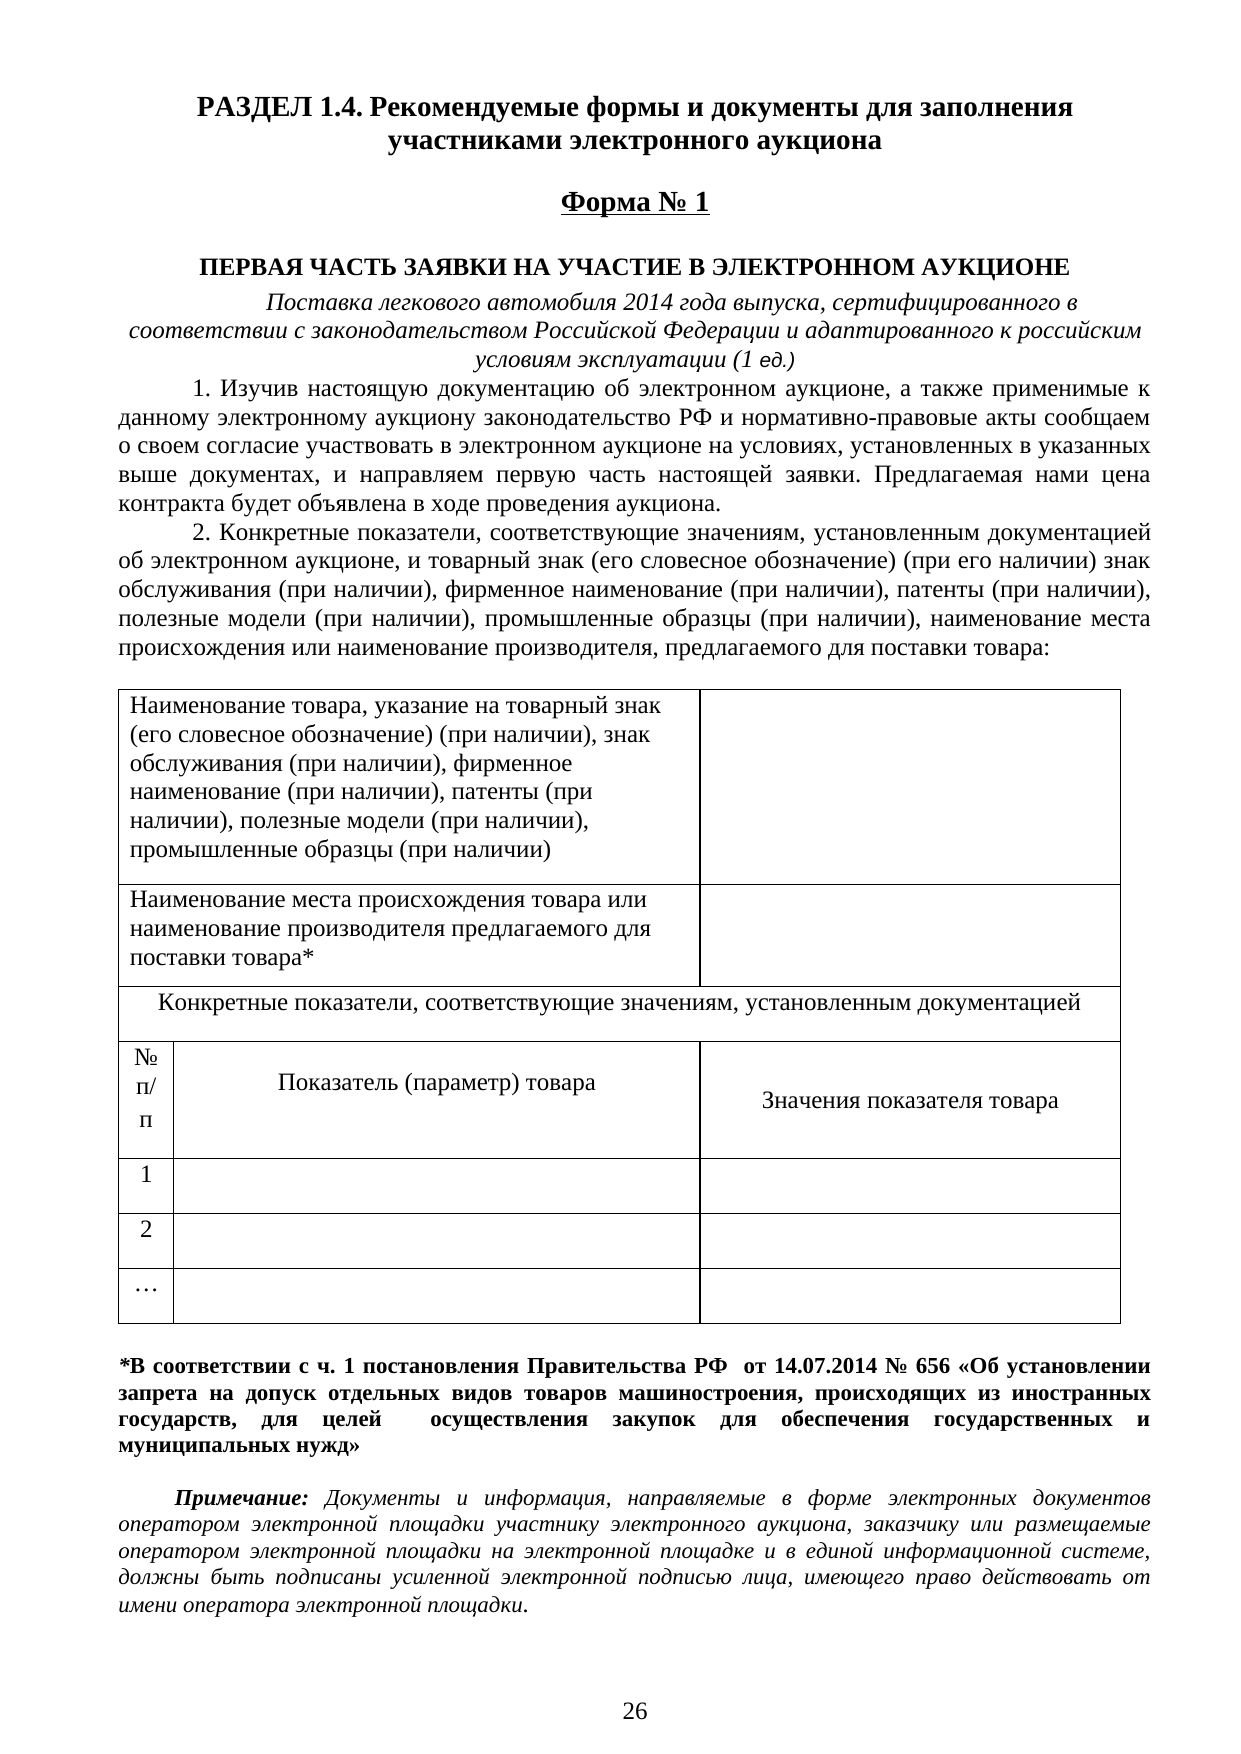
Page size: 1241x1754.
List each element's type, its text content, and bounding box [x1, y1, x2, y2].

text ПЕРВАЯ ЧАСТЬ ЗАЯВКИ НА УЧАСТИЕ В ЭЛЕКТРОННОМ АУКЦИОНЕ [118, 252, 1152, 280]
list *В соответствии с ч. 1 постановления Правительства РФ от 14.07.2014 № 656 «Об установлении запрета на допуск отдельных видов товаров машиностроения, происходящих из иностранных государств, для целей осуществления закупок для обеспечения государственных и муниципальных нужд» [118, 1352, 1152, 1458]
table_header [701, 690, 1120, 883]
table_cell Показатель (параметр) товара [174, 1042, 699, 1158]
table_cell 1 [119, 1159, 173, 1213]
table_cell … [119, 1269, 173, 1322]
table_cell [701, 1214, 1120, 1267]
table_header Наименование товара, указание на товарный знак (его словесное обозначение) (при наличии), знак обслуживания (при наличии), фирменное наименование (при наличии), патенты (при наличии), полезные модели (при наличии), промышленные образцы (при наличии) [119, 690, 699, 883]
text Примечание: Документы и информация, направляемые в форме электронных документов оператором электронной площадки участнику электронного аукциона, заказчику или размещаемые оператором электронной площадки на электронной площадке и в единой информационной системе, должны быть подписаны усиленной электронной подписью лица, имеющего право действовать от имени оператора электронной площадки. [118, 1484, 1152, 1618]
text Форма № 1 [118, 184, 1152, 218]
table_cell [701, 885, 1120, 986]
table_cell Конкретные показатели, соответствующие значениям, установленным документацией [119, 987, 1120, 1041]
table_cell [701, 1269, 1120, 1322]
table_cell [174, 1214, 699, 1267]
table_cell Наименование места происхождения товара или наименование производителя предлагаемого для поставки товара* [119, 885, 699, 986]
table_cell 2 [119, 1214, 173, 1267]
text Поставка легкового автомобиля 2014 года выпуска, сертифицированного в соответствии с законодательством Российской Федерации и адаптированного к российским условиям эксплуатации (1 ед.) [118, 287, 1152, 373]
text участниками электронного аукциона [118, 122, 1152, 156]
table_cell [174, 1269, 699, 1322]
table_cell [701, 1159, 1120, 1213]
text 2. Конкретные показатели, соответствующие значениям, установленным документацией об электронном аукционе, и товарный знак (его словесное обозначение) (при его наличии) знак обслуживания (при наличии), фирменное наименование (при наличии), патенты (при наличии), полезные модели (при наличии), промышленные образцы (при наличии), наименование места происхождения или наименование производителя, предлагаемого для поставки товара: [118, 517, 1152, 660]
text РАЗДЕЛ 1.4. Рекомендуемые формы и документы для заполнения [118, 89, 1152, 122]
table_cell № п/п [119, 1042, 173, 1158]
table_cell Значения показателя товара [701, 1042, 1120, 1158]
text 1. Изучив настоящую документацию об электронном аукционе, а также применимые к данному электронному аукциону законодательство РФ и нормативно-правовые акты сообщаем о своем согласие участвовать в электронном аукционе на условиях, установленных в указанных выше документах, и направляем первую часть настоящей заявки. Предлагаемая нами цена контракта будет объявлена в ходе проведения аукциона. [118, 373, 1152, 517]
table_cell [174, 1159, 699, 1213]
